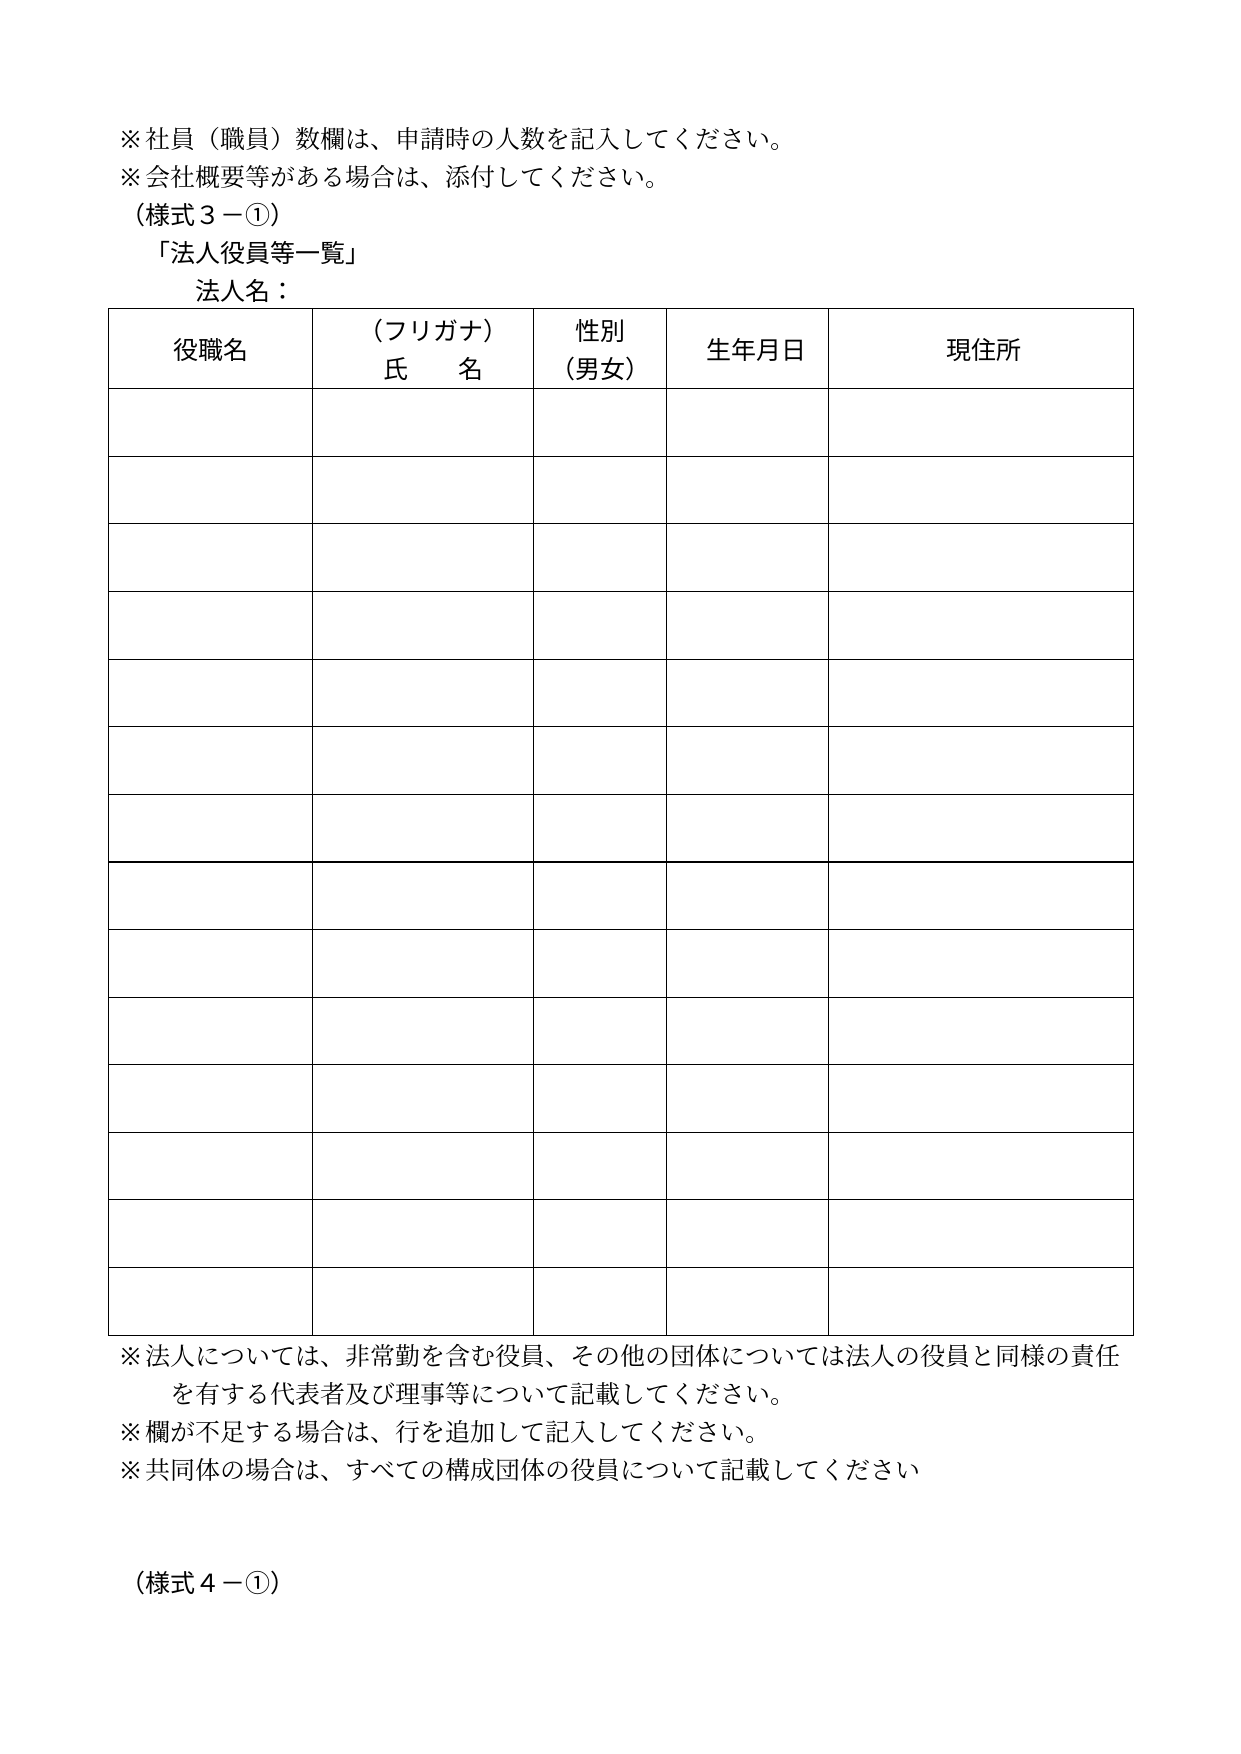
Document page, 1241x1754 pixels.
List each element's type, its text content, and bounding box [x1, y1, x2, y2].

table_cell [667, 592, 828, 658]
table_cell [313, 660, 533, 726]
table_cell [313, 1200, 533, 1267]
table_cell [829, 524, 1133, 591]
text ※会社概要等がある場合は、添付してください。 [120, 157, 1120, 194]
table_cell [109, 930, 312, 997]
table_cell [667, 863, 828, 929]
table_cell [829, 795, 1133, 861]
table_cell [313, 389, 533, 456]
table_cell [534, 727, 666, 794]
table_header （フリガナ） 氏 名 [313, 309, 533, 388]
table_cell [667, 727, 828, 794]
table_cell [829, 389, 1133, 456]
table_cell [829, 863, 1133, 929]
table_cell [829, 1065, 1133, 1132]
table_cell [109, 389, 312, 456]
table_cell [829, 727, 1133, 794]
table_cell [534, 660, 666, 726]
table_cell [829, 930, 1133, 997]
table_cell [109, 660, 312, 726]
text 「法人役員等一覧」 [120, 232, 1120, 270]
table_header 現住所 [829, 309, 1133, 388]
table_cell [313, 998, 533, 1064]
table_cell [667, 1268, 828, 1334]
text ※社員（職員）数欄は、申請時の人数を記入してください。 [120, 119, 1120, 157]
table_cell [534, 389, 666, 456]
table_cell [313, 727, 533, 794]
table_cell [109, 1268, 312, 1334]
table_cell [313, 524, 533, 591]
table_cell [667, 389, 828, 456]
table_cell [829, 592, 1133, 658]
table_cell [109, 998, 312, 1064]
table_cell [667, 795, 828, 861]
table_cell [534, 795, 666, 861]
table_cell [109, 1065, 312, 1132]
table_cell [109, 1200, 312, 1267]
table_cell [534, 998, 666, 1064]
table_header 役職名 [109, 309, 312, 388]
table_cell [829, 660, 1133, 726]
table_cell [829, 1268, 1133, 1334]
table_cell [109, 592, 312, 658]
table_header 性別 （男女） [534, 309, 666, 388]
table_cell [534, 457, 666, 523]
table_cell [313, 1065, 533, 1132]
table_cell [534, 930, 666, 997]
table_cell [109, 795, 312, 861]
table_cell [109, 524, 312, 591]
table_cell [109, 1133, 312, 1199]
table_cell [313, 795, 533, 861]
text ※法人については、非常勤を含む役員、その他の団体については法人の役員と同様の責任を有する代表者及び理事等について記載してください。 [120, 1336, 1120, 1411]
text （様式４－①） [120, 1563, 1120, 1601]
table_cell [829, 1133, 1133, 1199]
table_cell [534, 1133, 666, 1199]
text ※欄が不足する場合は、行を追加して記入してください。 [120, 1411, 1120, 1449]
table_cell [313, 1268, 533, 1334]
table_cell [667, 524, 828, 591]
table_cell [313, 457, 533, 523]
text （様式３－①） [120, 194, 1120, 232]
table_cell [534, 1065, 666, 1132]
table_cell [829, 1200, 1133, 1267]
table_cell [667, 1133, 828, 1199]
text ※共同体の場合は、すべての構成団体の役員について記載してください [120, 1449, 1120, 1487]
table_cell [829, 457, 1133, 523]
table_cell [109, 863, 312, 929]
text 法人名： [120, 270, 1120, 308]
table_cell [313, 592, 533, 658]
table_cell [313, 863, 533, 929]
table_cell [667, 660, 828, 726]
table_cell [667, 457, 828, 523]
table_cell [534, 1200, 666, 1267]
table_cell [109, 727, 312, 794]
table_cell [829, 998, 1133, 1064]
table_header 生年月日 [667, 309, 828, 388]
table_cell [534, 1268, 666, 1334]
table_cell [313, 930, 533, 997]
table_cell [109, 457, 312, 523]
table_cell [667, 1065, 828, 1132]
table_cell [313, 1133, 533, 1199]
table_cell [667, 1200, 828, 1267]
table_cell [667, 930, 828, 997]
table_cell [667, 998, 828, 1064]
table_cell [534, 592, 666, 658]
table_cell [534, 863, 666, 929]
table_cell [534, 524, 666, 591]
